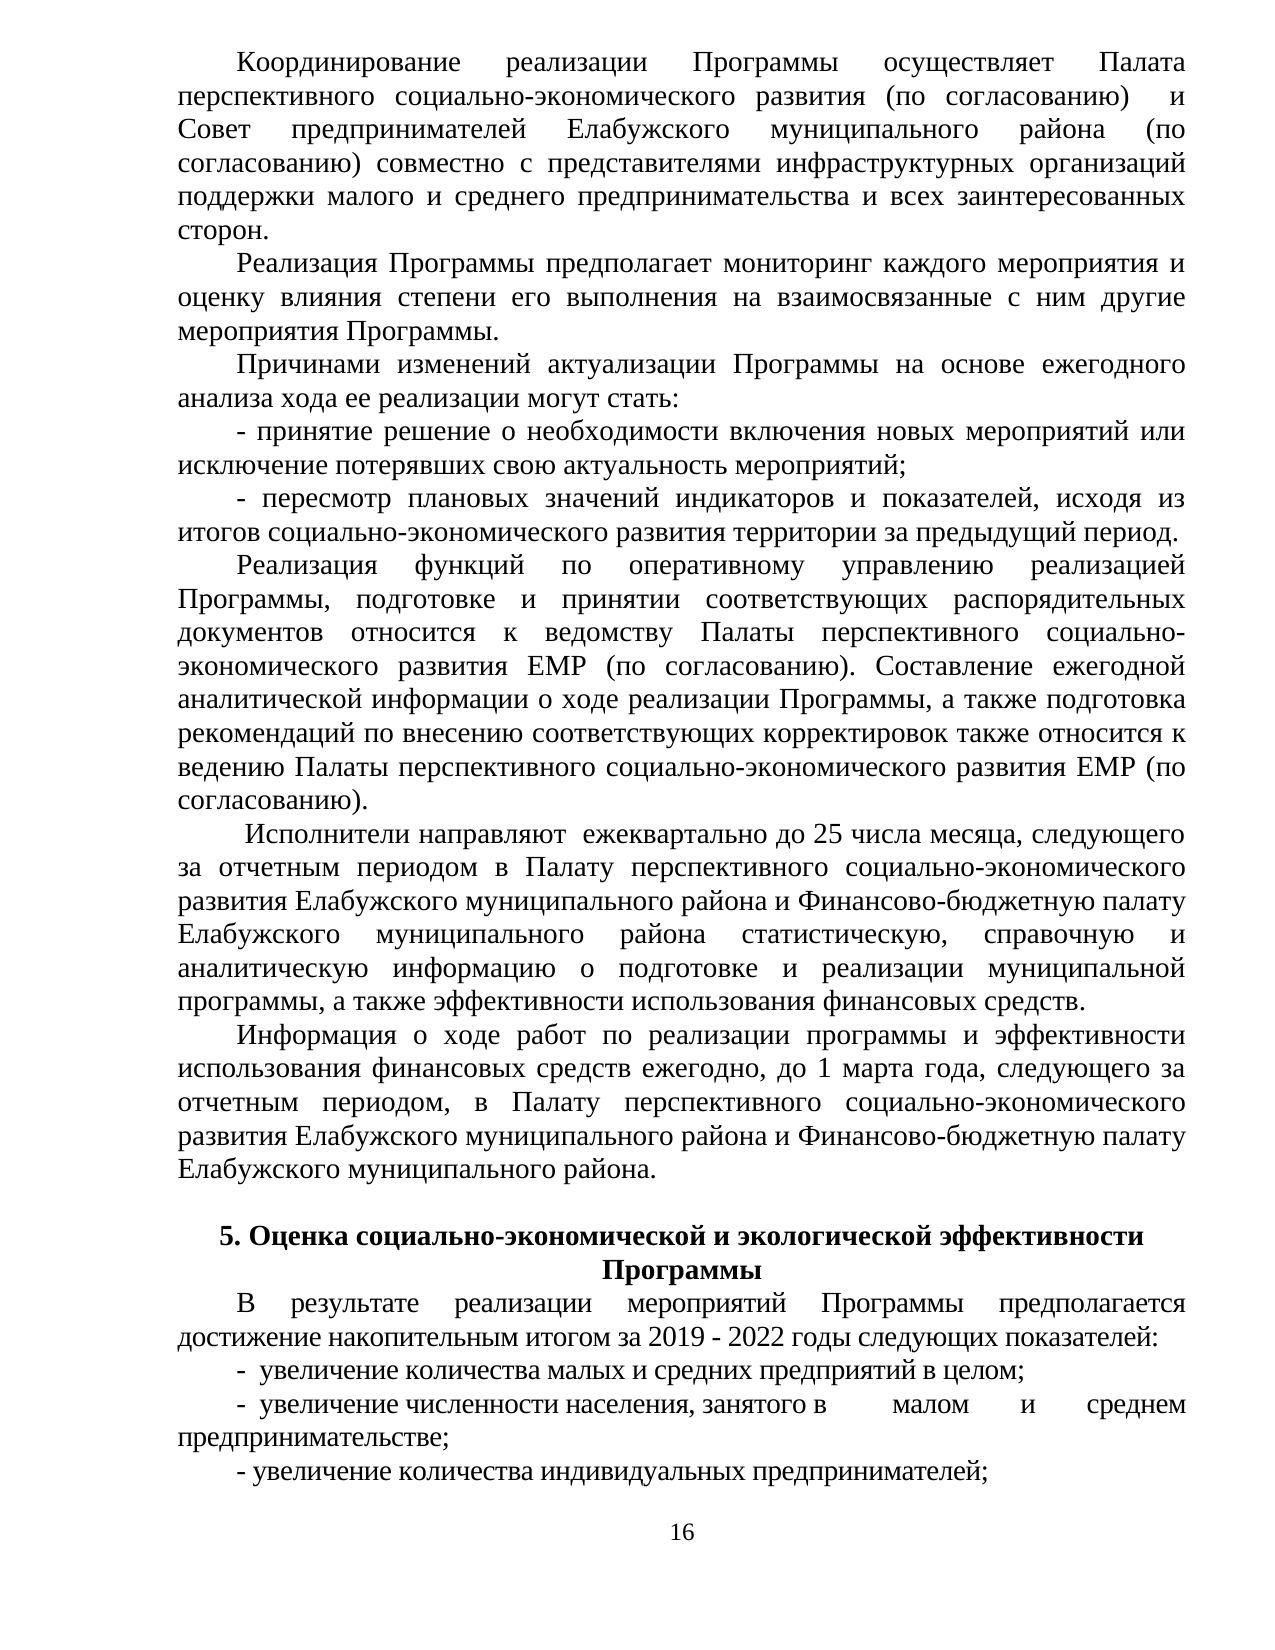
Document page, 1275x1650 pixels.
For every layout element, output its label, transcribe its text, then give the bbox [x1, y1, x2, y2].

text В результате реализации мероприятий Программы предполагается достижение накопительным итогом за 2019 - 2022 годы следующих показателей: [177, 1285, 1186, 1352]
text Причинами изменений актуализации Программы на основе ежегодного анализа хода ее реализации могут стать: [177, 346, 1186, 413]
text - увеличение количества индивидуальных предпринимателей; [177, 1453, 1186, 1487]
text Исполнители направляют ежеквартально до 25 числа месяца, следующего за отчетным периодом в Палату перспективного социально-экономического развития Елабужского муниципального района и Финансово-бюджетную палату Елабужского муниципального района статистическую, справочную и аналитическую информацию о подготовке и реализации муниципальной программы, а также эффективности использования финансовых средств. [177, 816, 1186, 1017]
text - увеличение количества малых и средних предприятий в целом; [177, 1352, 1186, 1386]
text Координирование реализации Программы осуществляет Палата перспективного социально-экономического развития (по согласованию) и Совет предпринимателей Елабужского муниципального района (по согласованию) совместно с представителями инфраструктурных организаций поддержки малого и среднего предпринимательства и всех заинтересованных сторон. [177, 44, 1186, 246]
text - принятие решение о необходимости включения новых мероприятий или исключение потерявших свою актуальность мероприятий; [177, 413, 1186, 480]
text - пересмотр плановых значений индикаторов и показателей, исходя из итогов социально-экономического развития территории за предыдущий период. [177, 480, 1186, 547]
subtitle 5. Оценка социально-экономической и экологической эффективности Программы [177, 1218, 1186, 1285]
text - увеличение численности населения, занятого в малом и среднем предпринимательстве; [177, 1386, 1186, 1453]
text Информация о ходе работ по реализации программы и эффективности использования финансовых средств ежегодно, до 1 марта года, следующего за отчетным периодом, в Палату перспективного социально-экономического развития Елабужского муниципального района и Финансово-бюджетную палату Елабужского муниципального района. [177, 1017, 1186, 1185]
text Реализация функций по оперативному управлению реализацией Программы, подготовке и принятии соответствующих распорядительных документов относится к ведомству Палаты перспективного социально-экономического развития ЕМР (по согласованию). Составление ежегодной аналитической информации о ходе реализации Программы, а также подготовка рекомендаций по внесению соответствующих корректировок также относится к ведению Палаты перспективного социально-экономического развития ЕМР (по согласованию). [177, 547, 1186, 816]
text Реализация Программы предполагает мониторинг каждого мероприятия и оценку влияния степени его выполнения на взаимосвязанные с ним другие мероприятия Программы. [177, 246, 1186, 346]
